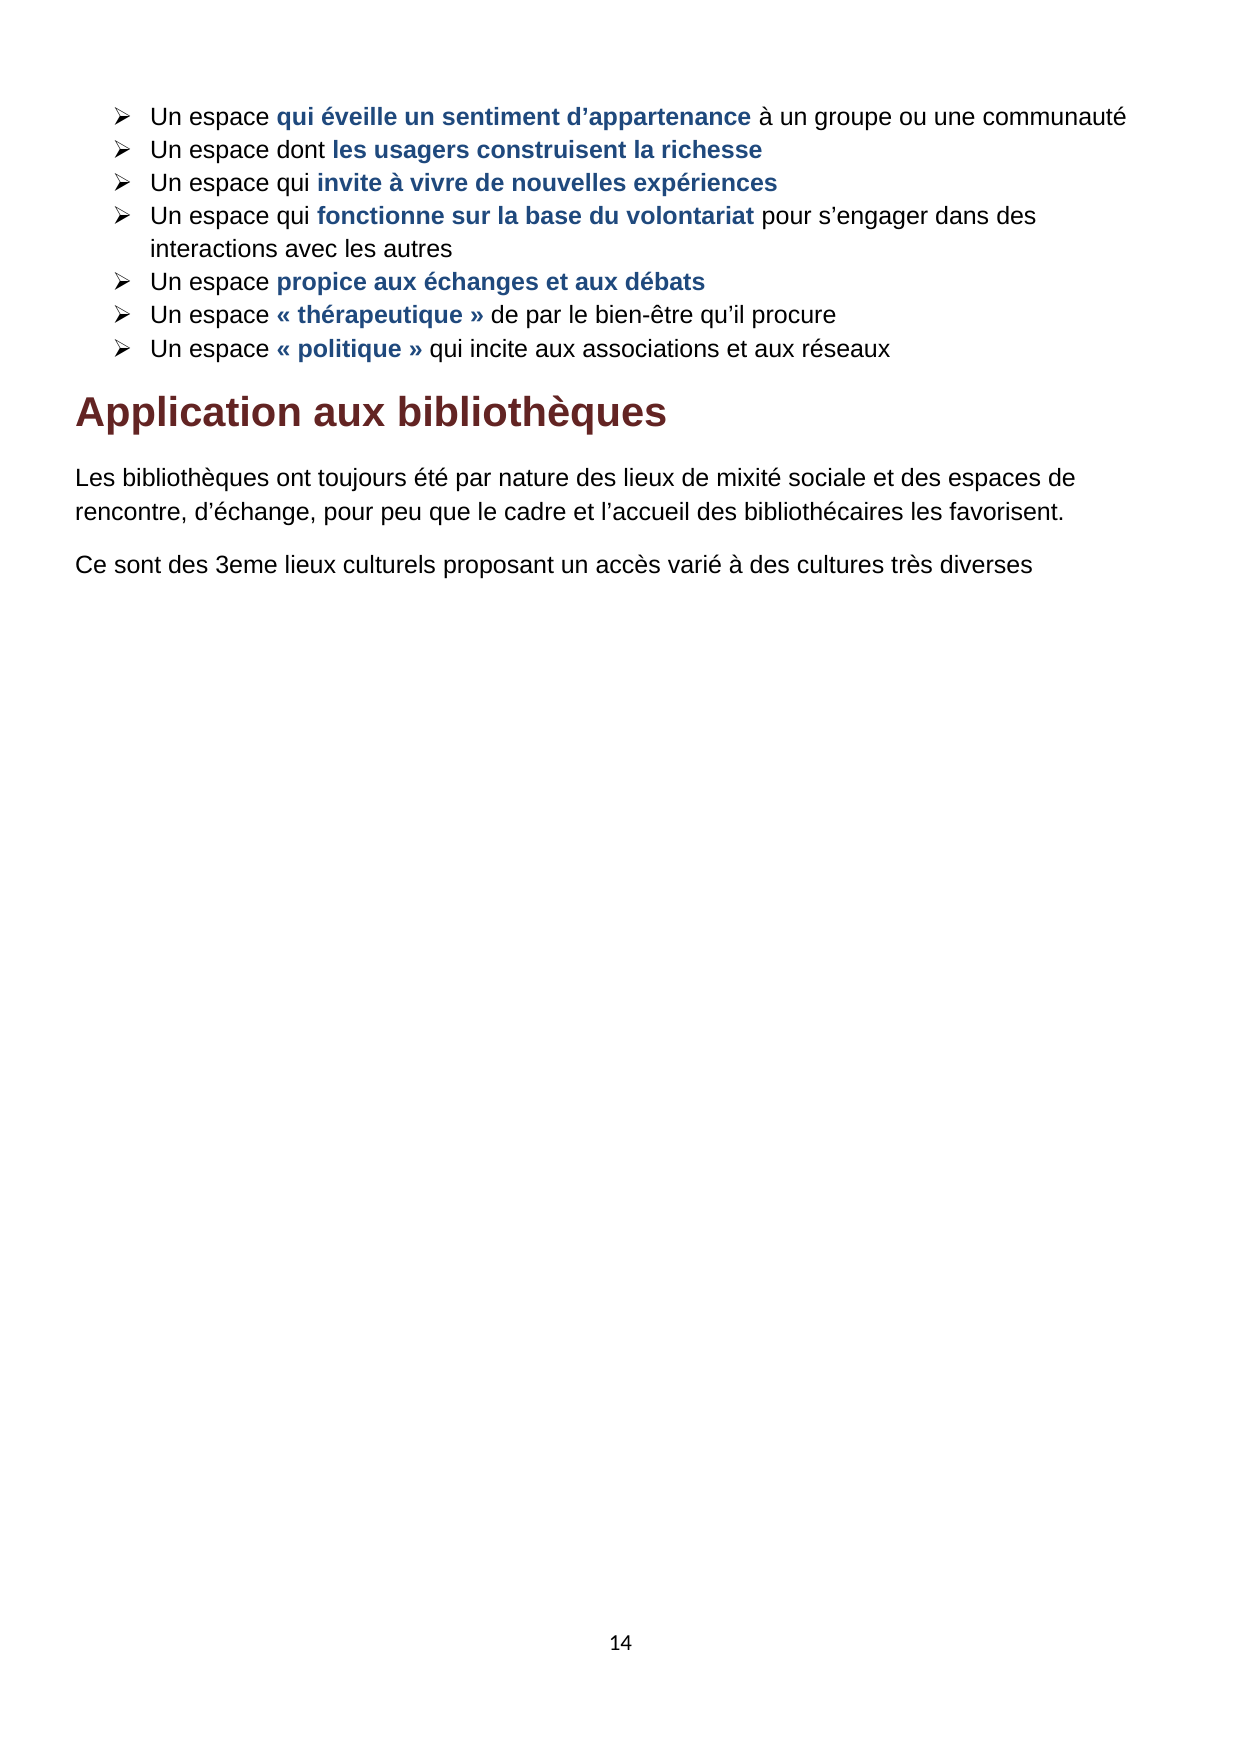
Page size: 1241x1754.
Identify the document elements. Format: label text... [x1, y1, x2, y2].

list Un espace « thérapeutique » de par le bien-être qu’il procure [112, 300, 1165, 329]
list Un espace propice aux échanges et aux débats [112, 267, 1165, 296]
list Un espace qui fonctionne sur la base du volontariat pour s’engager dans des interactions avec les autres [112, 201, 1165, 263]
text Ce sont des 3eme lieux culturels proposant un accès varié à des cultures très diverses [75, 550, 1165, 579]
list Un espace qui invite à vivre de nouvelles expériences [112, 168, 1165, 197]
list Un espace dont les usagers construisent la richesse [112, 135, 1165, 164]
list Un espace qui éveille un sentiment d’appartenance à un groupe ou une communauté [112, 102, 1165, 131]
text Les bibliothèques ont toujours été par nature des lieux de mixité sociale et des espaces de rencontre, d’échange, pour peu que le cadre et l’accueil des bibliothécaires les favorisent. [75, 463, 1165, 525]
list Un espace « politique » qui incite aux associations et aux réseaux [112, 333, 1165, 362]
text Application aux bibliothèques [75, 387, 1165, 435]
